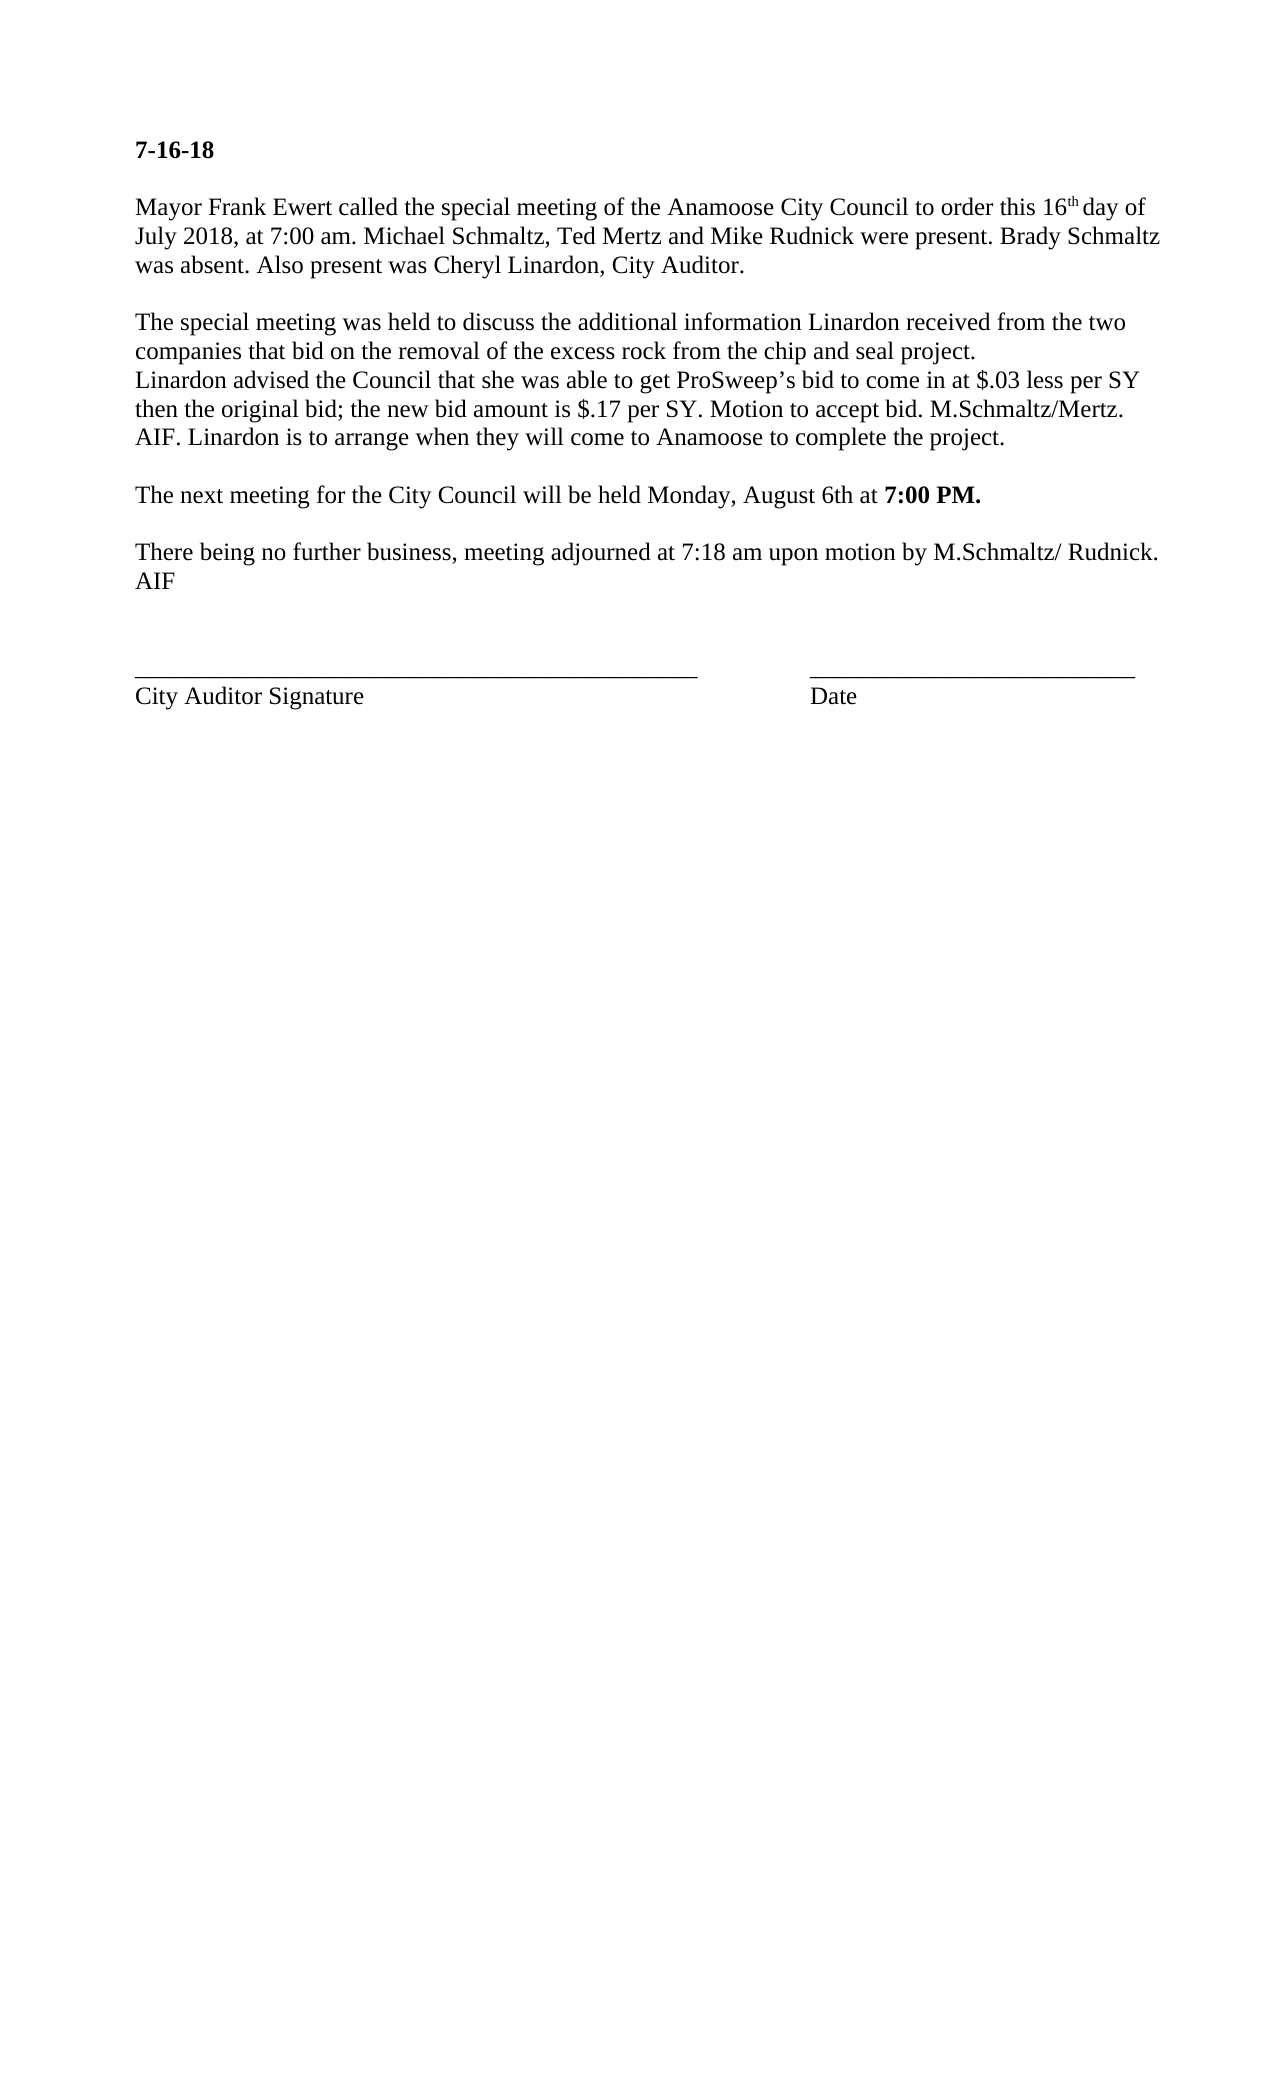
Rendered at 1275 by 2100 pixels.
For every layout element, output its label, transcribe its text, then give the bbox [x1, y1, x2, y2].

text 7-16-18 [135, 135, 1170, 164]
text Mayor Frank Ewert called the special meeting of the Anamoose City Council to order this 16th day of July 2018, at 7:00 am. Michael Schmaltz, Ted Mertz and Mike Rudnick were present. Brady Schmaltz was absent. Also present was Cheryl Linardon, City Auditor. [135, 192, 1170, 279]
text _____________________________________________ __________________________ [135, 652, 1170, 681]
text City Auditor Signature Date [135, 681, 1170, 710]
text The special meeting was held to discuss the additional information Linardon received from the two companies that bid on the removal of the excess rock from the chip and seal project. [135, 307, 1170, 365]
text The next meeting for the City Council will be held Monday, August 6th at 7:00 PM. [135, 480, 1170, 509]
text There being no further business, meeting adjourned at 7:18 am upon motion by M.Schmaltz/ Rudnick. AIF [135, 537, 1170, 595]
text Linardon advised the Council that she was able to get ProSweep’s bid to come in at $.03 less per SY then the original bid; the new bid amount is $.17 per SY. Motion to accept bid. M.Schmaltz/Mertz. AIF. Linardon is to arrange when they will come to Anamoose to complete the project. [135, 365, 1170, 451]
